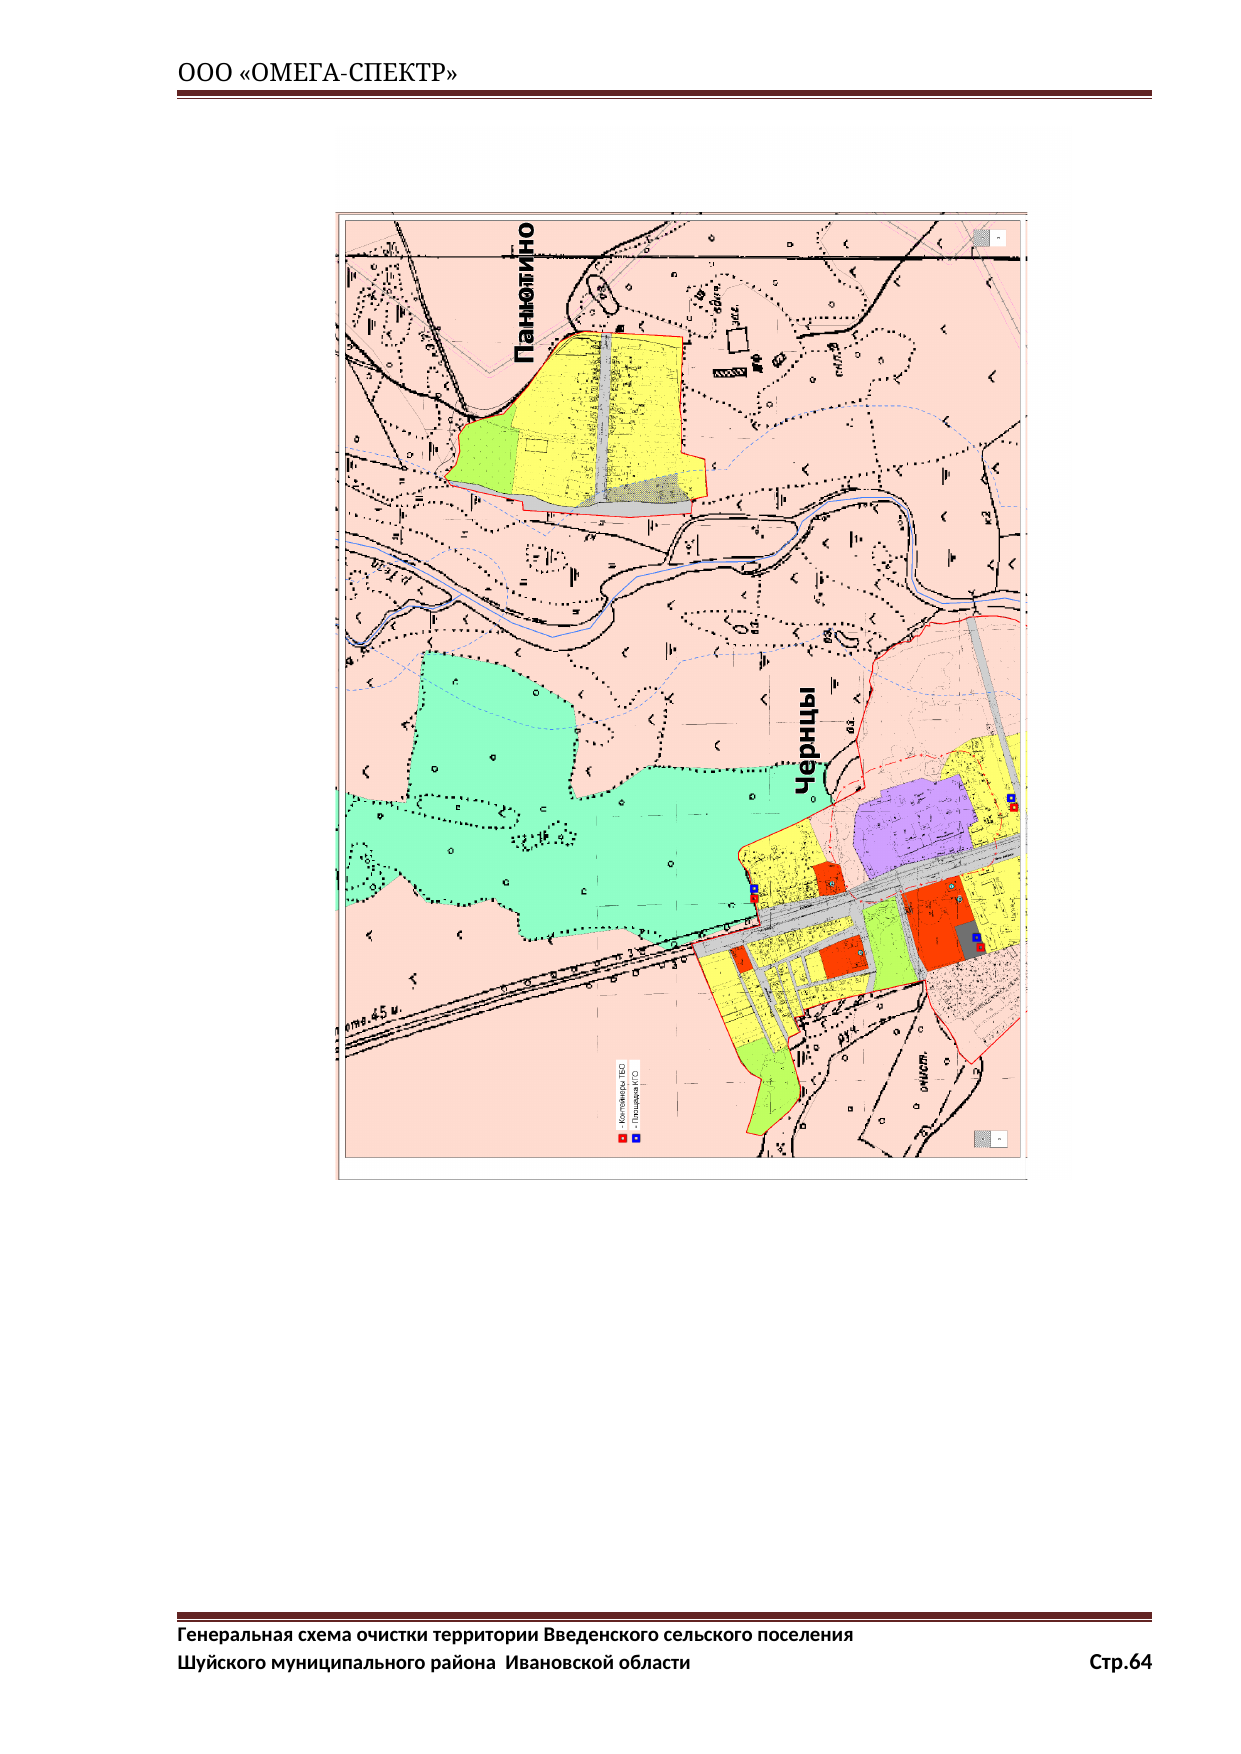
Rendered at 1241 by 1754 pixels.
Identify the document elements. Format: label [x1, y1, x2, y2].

picture [336, 128, 1072, 1179]
